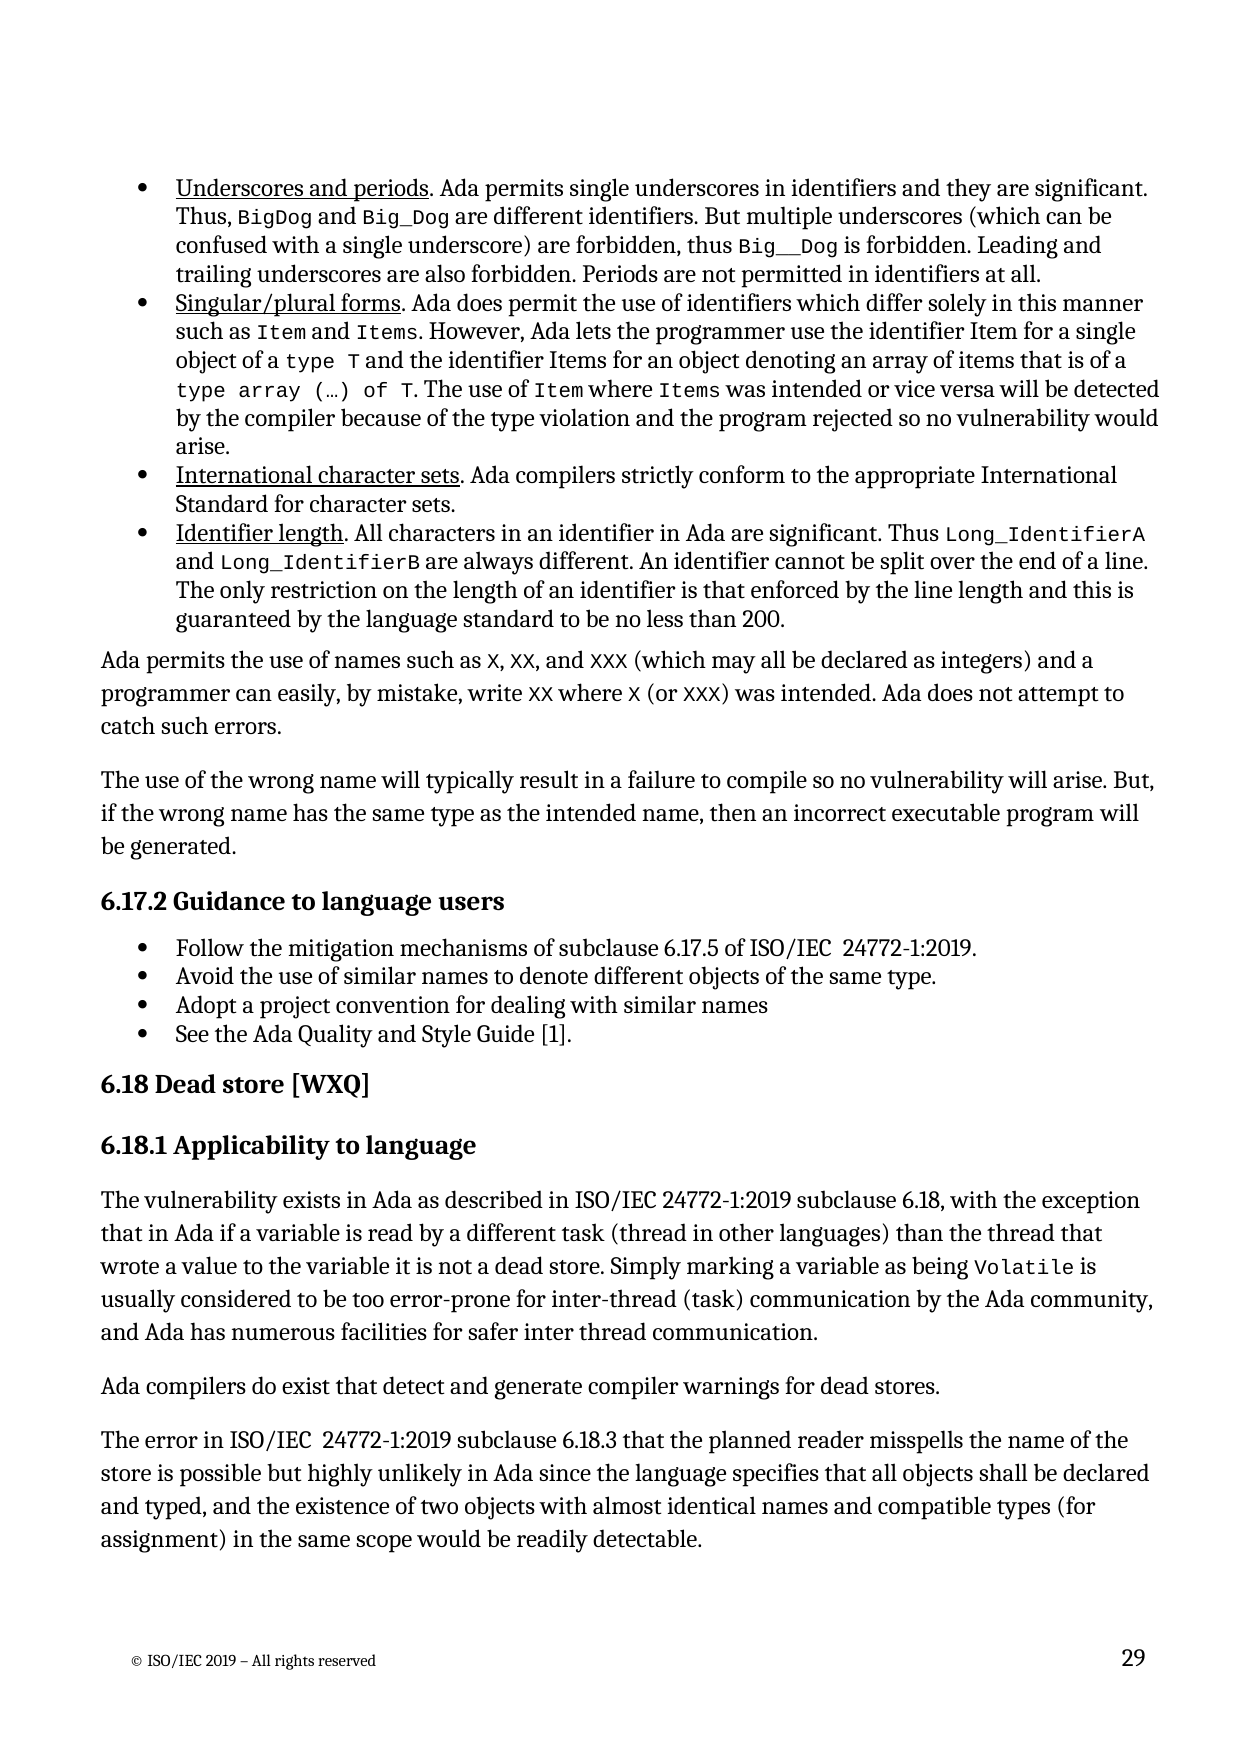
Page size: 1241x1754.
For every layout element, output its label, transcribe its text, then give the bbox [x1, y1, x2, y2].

text The use of the wrong name will typically result in a failure to compile so no vulnerability will arise. But, if the wrong name has the same type as the intended name, then an incorrect executable program will be generated. [101, 766, 1164, 861]
list Singular/plural forms. Ada does permit the use of identifiers which differ solely in this manner such as Item and Items. However, Ada lets the programmer use the identifier Item for a single object of a type T and the identifier Items for an object denoting an array of items that is of a type array (…) of T. The use of Item where Items was intended or vice versa will be detected by the compiler because of the type violation and the program rejected so no vulnerability would arise. [138, 288, 1164, 461]
list Adopt a project convention for dealing with similar names [138, 991, 1164, 1020]
subtitle 6.18.1 Applicability to language [101, 1130, 1164, 1161]
text Ada permits the use of names such as X, XX, and XXX (which may all be declared as integers) and a programmer can easily, by mistake, write XX where X (or XXX) was intended. Ada does not attempt to catch such errors. [101, 646, 1164, 741]
subtitle 6.18 Dead store [WXQ] [101, 1069, 1164, 1100]
list Underscores and periods. Ada permits single underscores in identifiers and they are significant. Thus, BigDog and Big_Dog are different identifiers. But multiple underscores (which can be confused with a single underscore) are forbidden, thus Big__Dog is forbidden. Leading and trailing underscores are also forbidden. Periods are not permitted in identifiers at all. [138, 173, 1164, 288]
text Ada compilers do exist that detect and generate compiler warnings for dead stores. [101, 1372, 1164, 1401]
list Avoid the use of similar names to denote different objects of the same type. [138, 962, 1164, 991]
subtitle 6.17.2 Guidance to language users [101, 886, 1164, 917]
list Identifier length. All characters in an identifier in Ada are significant. Thus Long_IdentifierA and Long_IdentifierB are always different. An identifier cannot be split over the end of a line. The only restriction on the length of an identifier is that enforced by the line length and this is guaranteed by the language standard to be no less than 200. [138, 518, 1164, 633]
text The error in ISO/IEC 24772-1:2019 subclause 6.18.3 that the planned reader misspells the name of the store is possible but highly unlikely in Ada since the language specifies that all objects shall be declared and typed, and the existence of two objects with almost identical names and compatible types (for assignment) in the same scope would be readily detectable. [101, 1426, 1164, 1553]
list See the Ada Quality and Style Guide [1]. [138, 1020, 1164, 1048]
list Follow the mitigation mechanisms of subclause 6.17.5 of ISO/IEC 24772-1:2019. [138, 933, 1164, 962]
list International character sets. Ada compilers strictly conform to the appropriate International Standard for character sets. [138, 461, 1164, 518]
text The vulnerability exists in Ada as described in ISO/IEC 24772-1:2019 subclause 6.18, with the exception that in Ada if a variable is read by a different task (thread in other languages) than the thread that wrote a value to the variable it is not a dead store. Simply marking a variable as being Volatile is usually considered to be too error-prone for inter-thread (task) communication by the Ada community, and Ada has numerous facilities for safer inter thread communication. [101, 1186, 1164, 1347]
